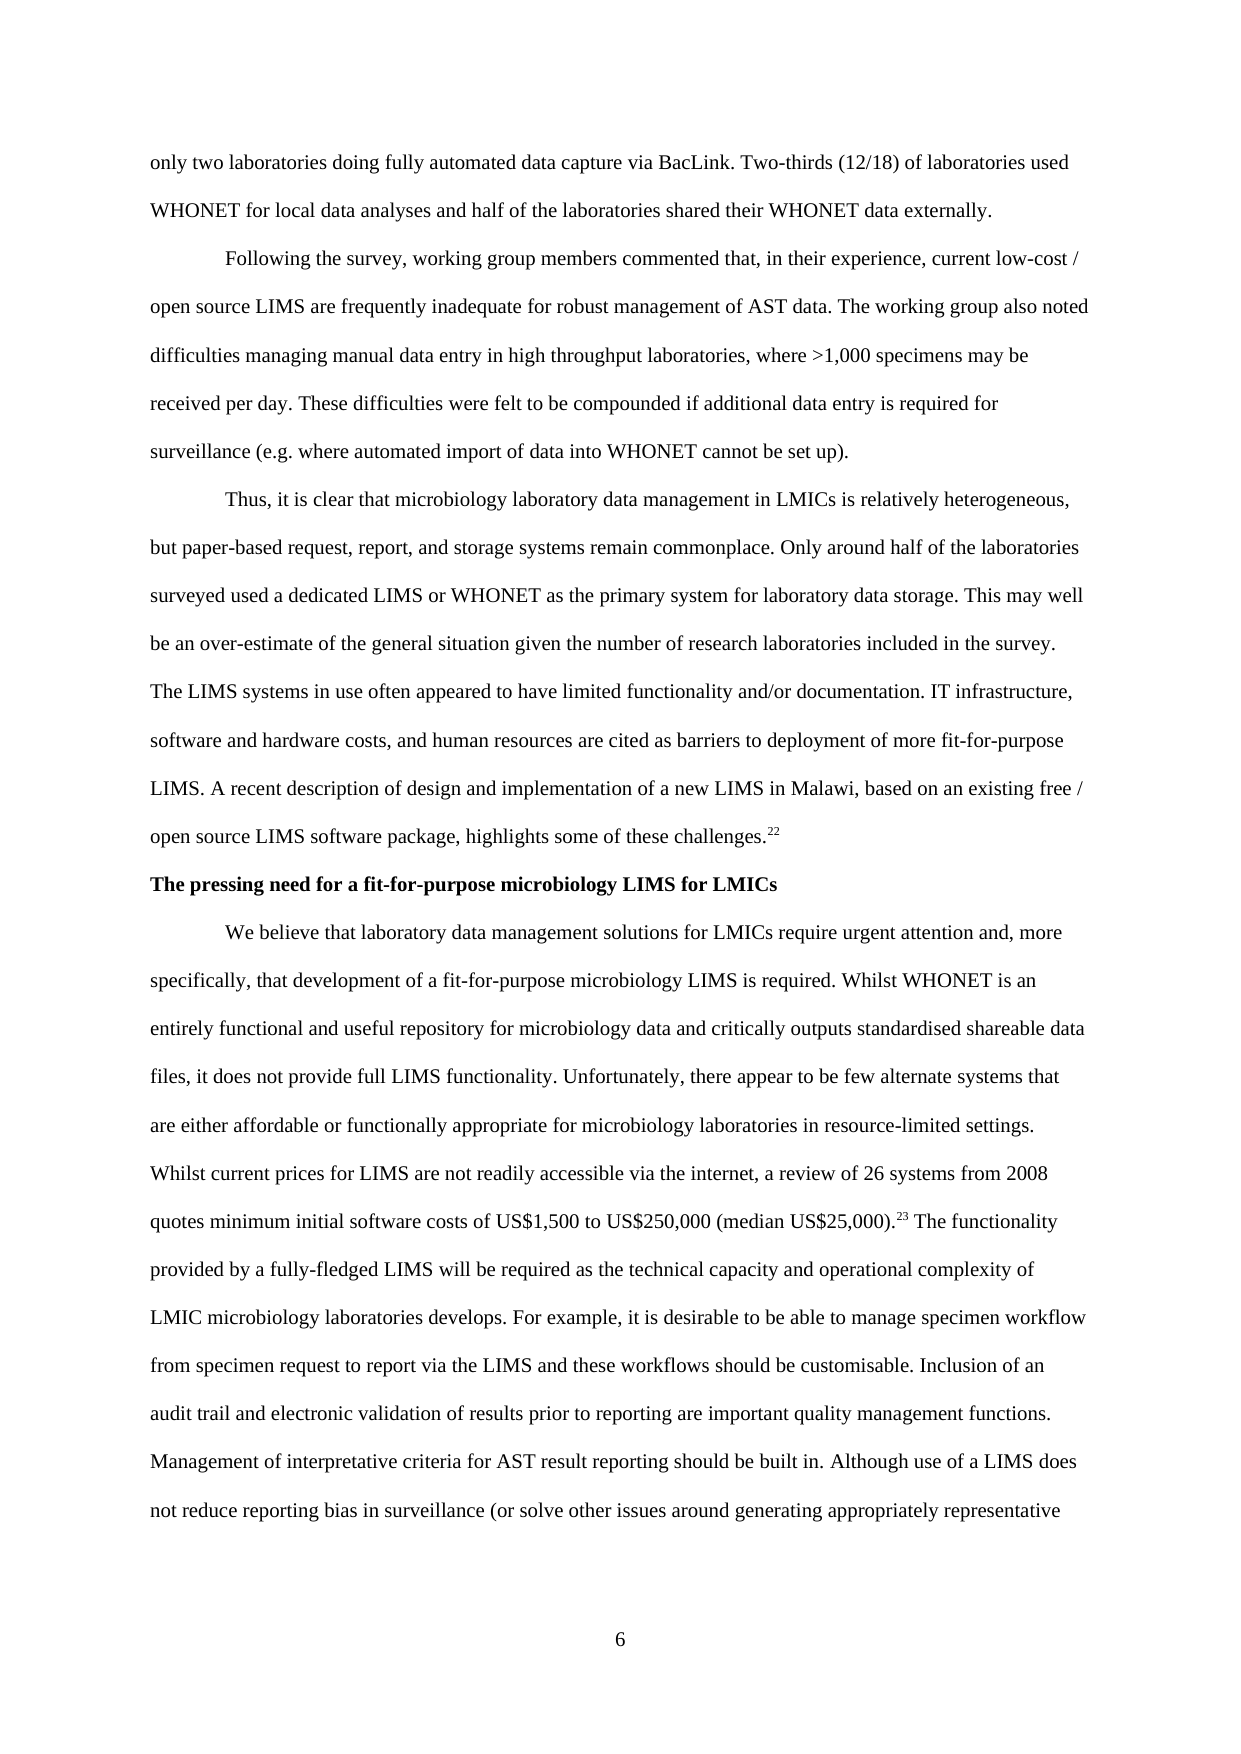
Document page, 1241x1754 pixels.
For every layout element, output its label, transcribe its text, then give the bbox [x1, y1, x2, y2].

text Thus, it is clear that microbiology laboratory data management in LMICs is relatively heterogeneous, but paper-based request, report, and storage systems remain commonplace. Only around half of the laboratories surveyed used a dedicated LIMS or WHONET as the primary system for laboratory data storage. This may well be an over-estimate of the general situation given the number of research laboratories included in the survey. The LIMS systems in use often appeared to have limited functionality and/or documentation. IT infrastructure, software and hardware costs, and human resources are cited as barriers to deployment of more fit-for-purpose LIMS. A recent description of design and implementation of a new LIMS in Malawi, based on an existing free / open source LIMS software package, highlights some of these challenges.22 [150, 487, 1090, 848]
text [150, 150, 1090, 222]
text The pressing need for a fit-for-purpose microbiology LIMS for LMICs [150, 872, 1090, 896]
text Following the survey, working group members commented that, in their experience, current low-cost / open source LIMS are frequently inadequate for robust management of AST data. The working group also noted difficulties managing manual data entry in high throughput laboratories, where >1,000 specimens may be received per day. These difficulties were felt to be compounded if additional data entry is required for surveillance (e.g. where automated import of data into WHONET cannot be set up). [150, 246, 1090, 463]
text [150, 920, 1090, 1522]
